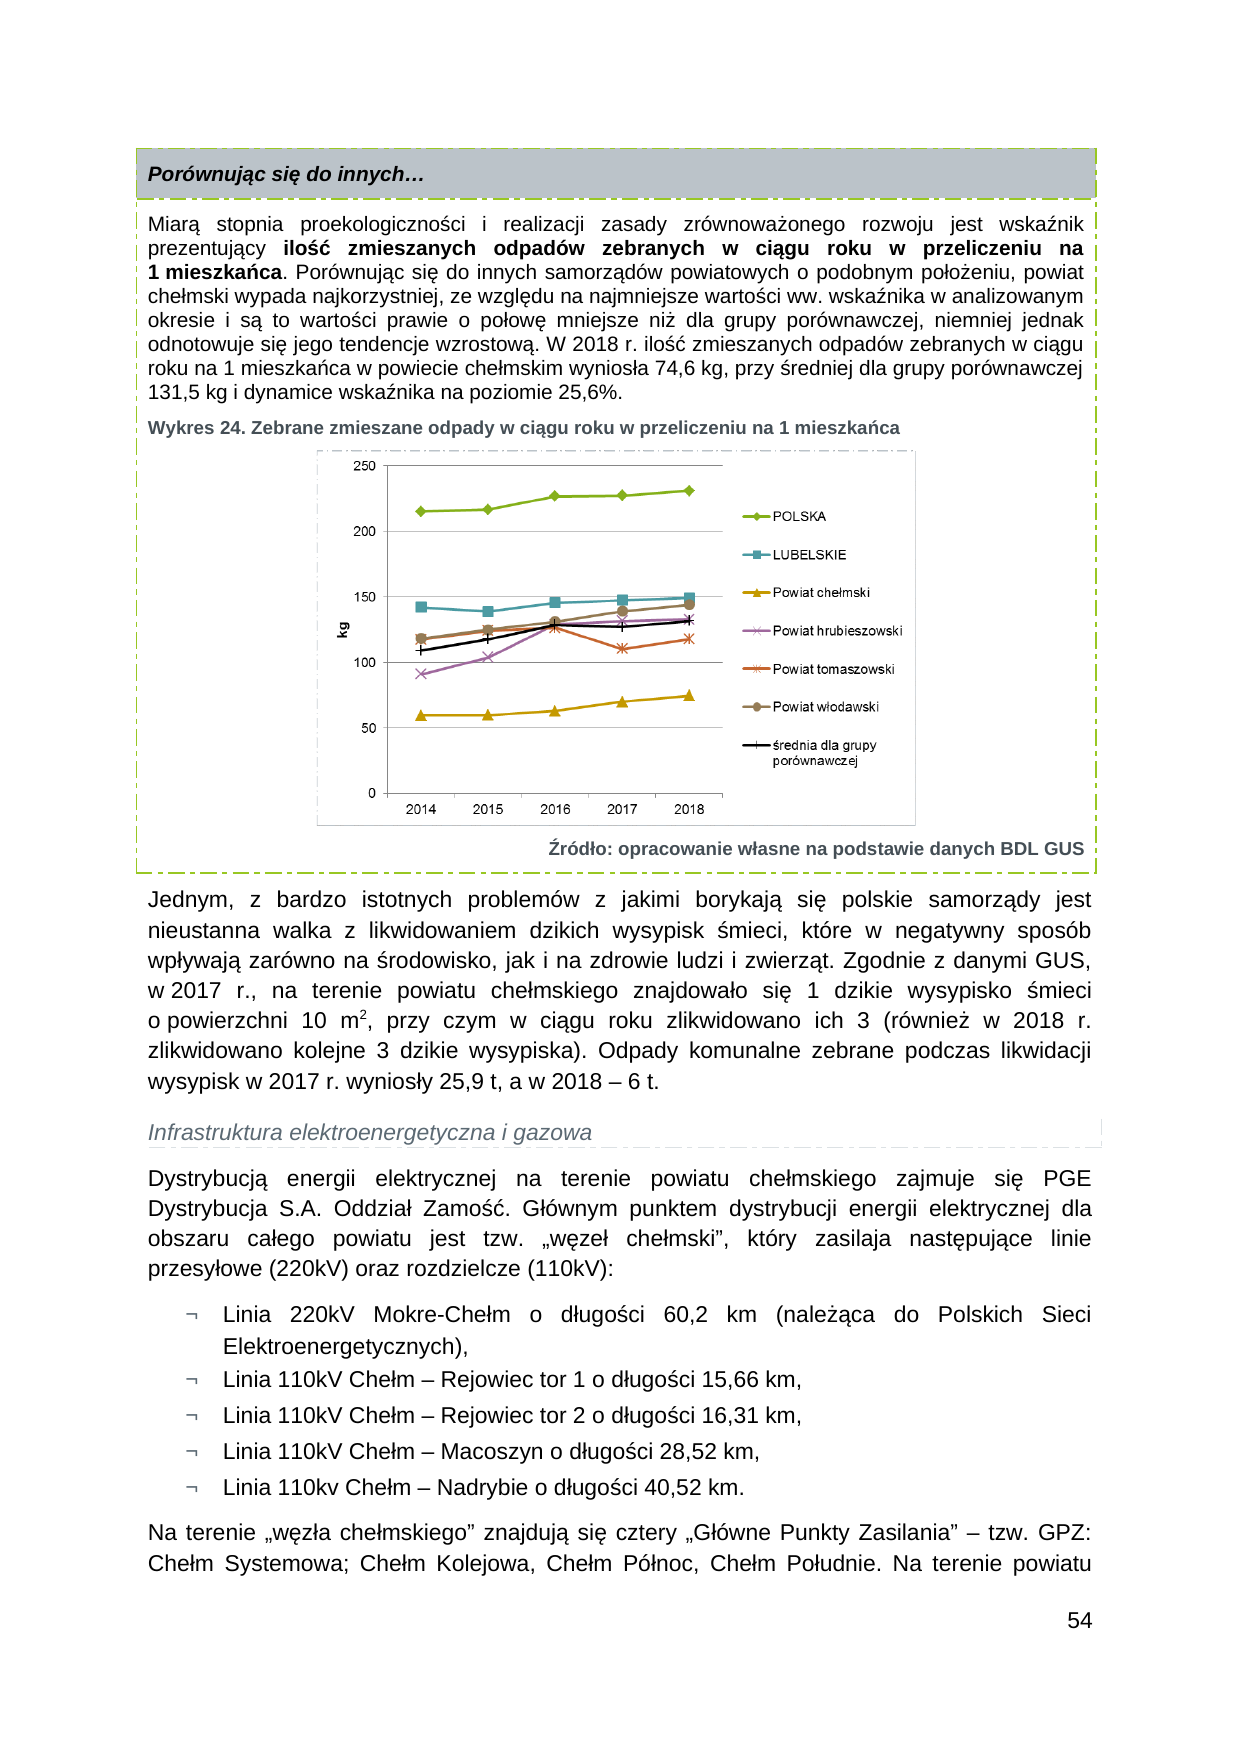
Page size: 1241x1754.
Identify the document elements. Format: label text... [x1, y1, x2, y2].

list Linia 110kV Chełm – Rejowiec tor 1 o długości 15,66 km, [185, 1363, 1092, 1394]
list Linia 220kV Mokre-Chełm o długości 60,2 km (należąca do Polskich Sieci Elektroenergetycznych), [185, 1298, 1092, 1359]
list Linia 110kv Chełm – Nadrybie o długości 40,52 km. [185, 1471, 1092, 1502]
subtitle Infrastruktura elektroenergetyczna i gazowa [148, 1119, 1102, 1148]
text Dystrybucją energii elektrycznej na terenie powiatu chełmskiego zajmuje się PGE Dystrybucja S.A. Oddział Zamość. Głównym punktem dystrybucji energii elektrycznej dla obszaru całego powiatu jest tzw. „węzeł chełmski”, który zasilaja następujące linie przesyłowe (220kV) oraz rozdzielcze (110kV): [148, 1164, 1092, 1281]
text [148, 1519, 1092, 1576]
picture [316, 450, 916, 826]
list Linia 110kV Chełm – Macoszyn o długości 28,52 km, [185, 1435, 1092, 1466]
table_cell Miarą stopnia proekologiczności i realizacji zasady zrównoważonego rozwoju jest wskaźnik prezentujący ilość zmieszanych odpadów zebranych w ciągu roku w przeliczeniu na 1 mieszkańca. Porównując się do innych samorządów powiatowych o podobnym położeniu, powiat chełmski wypada najkorzystniej, ze względu na najmniejsze wartości ww. wskaźnika w analizowanym okresie i są to wartości prawie o połowę mniejsze niż dla grupy porównawczej, niemniej jednak odnotowuje się jego tendencje wzrostową. W 2018 r. ilość zmieszanych odpadów zebranych w ciągu roku na 1 mieszkańca w powiecie chełmskim wyniosła 74,6 kg, przy średniej dla grupy porównawczej 131,5 kg i dynamice wskaźnika na poziomie 25,6%. Wykres 24. Zebrane zmieszane odpady w ciągu roku w przeliczeniu na 1 mieszkańca Źródło: opracowanie własne na podstawie danych BDL GUS [136, 198, 1096, 872]
list Linia 110kV Chełm – Rejowiec tor 2 o długości 16,31 km, [185, 1399, 1092, 1430]
text Jednym, z bardzo istotnych problemów z jakimi borykają się polskie samorządy jest nieustanna walka z likwidowaniem dzikich wysypisk śmieci, które w negatywny sposób wpływają zarówno na środowisko, jak i na zdrowie ludzi i zwierząt. Zgodnie z danymi GUS, w 2017 r., na terenie powiatu chełmskiego znajdowało się 1 dzikie wysypisko śmieci o powierzchni 10 m2, przy czym w ciągu roku zlikwidowano ich 3 (również w 2018 r. zlikwidowano kolejne 3 dzikie wysypiska). Odpady komunalne zebrane podczas likwidacji wysypisk w 2017 r. wyniosły 25,9 t, a w 2018 – 6 t. [148, 886, 1092, 1094]
table_header Porównując się do innych… [136, 148, 1096, 198]
